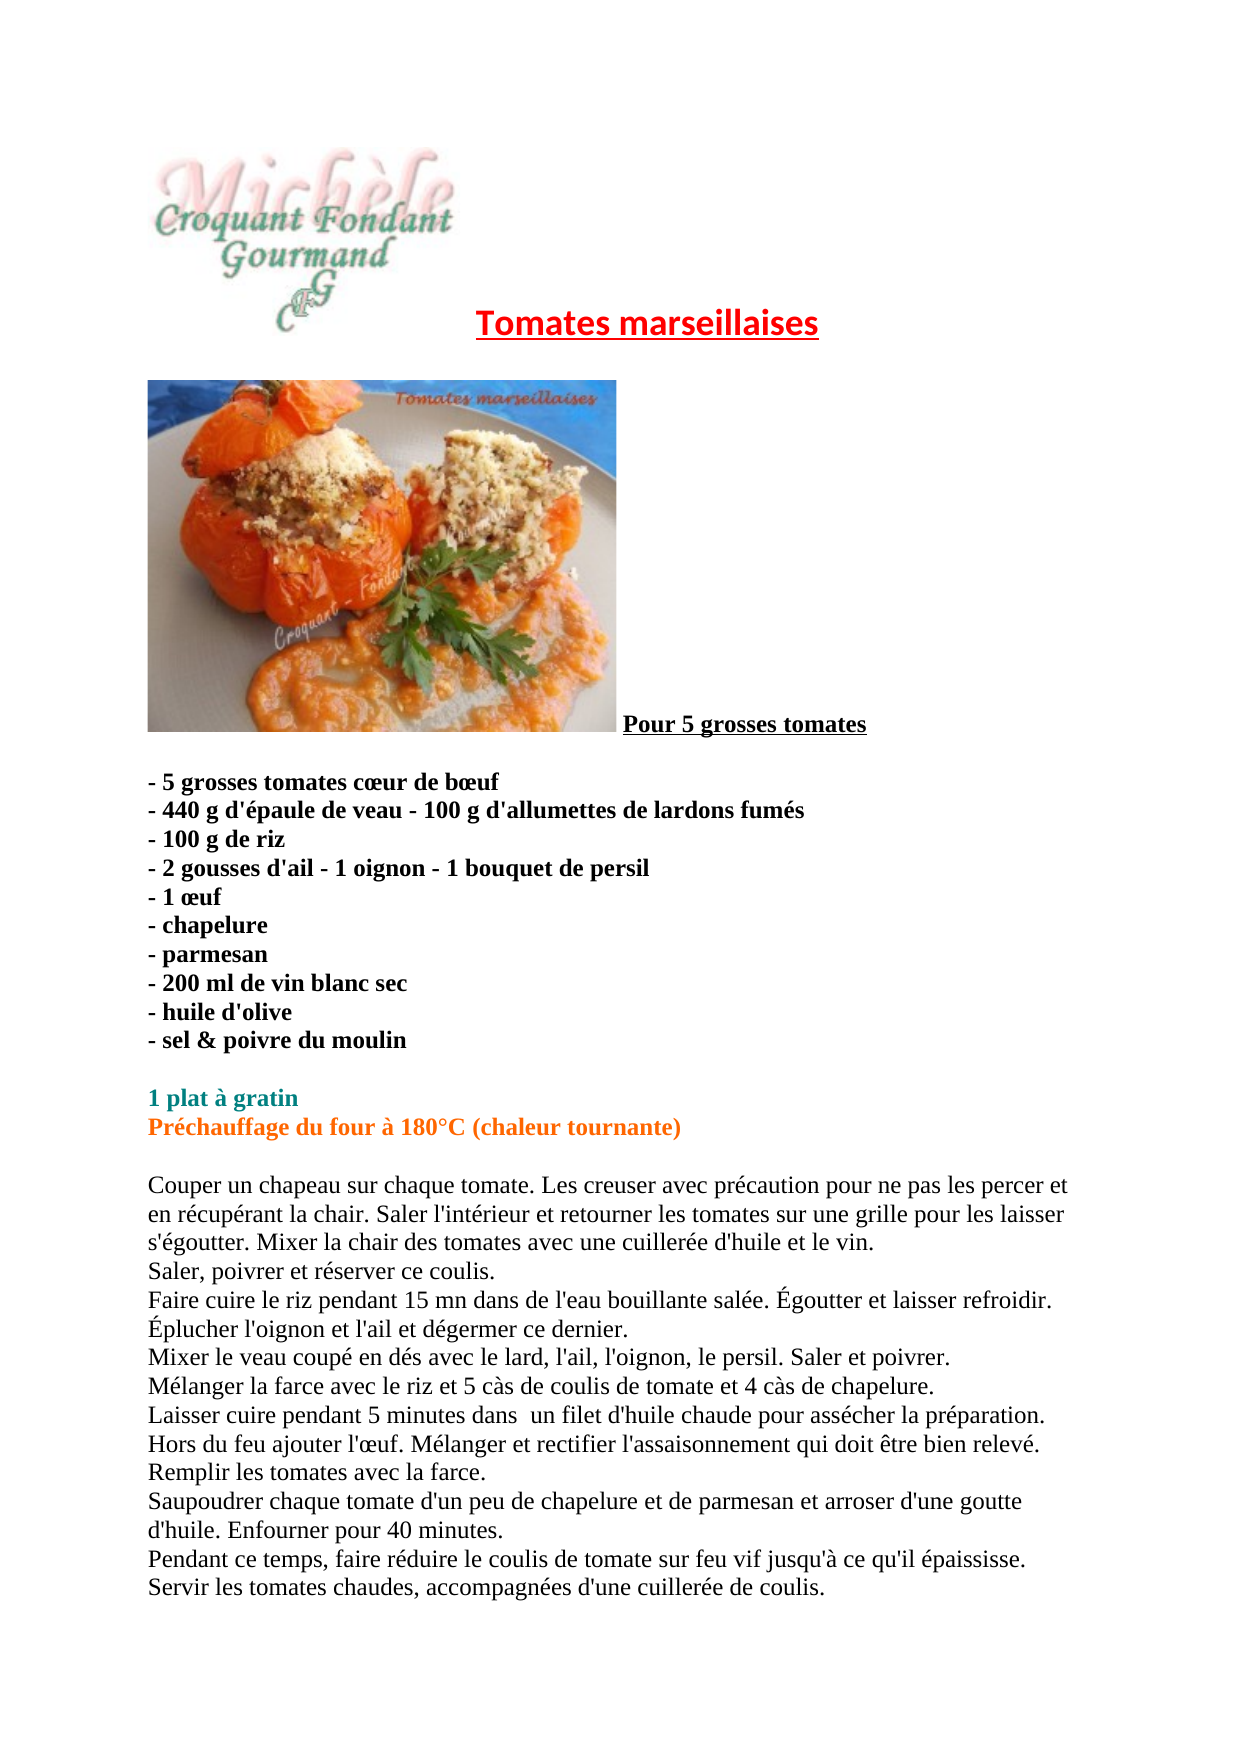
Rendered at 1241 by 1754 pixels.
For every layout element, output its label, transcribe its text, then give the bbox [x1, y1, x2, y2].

picture [147, 380, 617, 732]
text - 5 grosses tomates cœur de bœuf - 440 g d'épaule de veau - 100 g d'allumettes de lardons fumés - 100 g de riz - 2 gousses d'ail - 1 oignon - 1 bouquet de persil - 1 œuf - chapelure - parmesan - 200 ml de vin blanc sec - huile d'olive - sel & poivre du moulin [148, 767, 1093, 1054]
text 1 plat à gratin Préchauffage du four à 180°C (chaleur tournante) [148, 1083, 1093, 1141]
text Couper un chapeau sur chaque tomate. Les creuser avec précaution pour ne pas les percer et en récupérant la chair. Saler l'intérieur et retourner les tomates sur une grille pour les laisser s'égoutter. Mixer la chair des tomates avec une cuillerée d'huile et le vin. Saler, poivrer et réserver ce coulis. Faire cuire le riz pendant 15 mn dans de l'eau bouillante salée. Égoutter et laisser refroidir. Éplucher l'oignon et l'ail et dégermer ce dernier. Mixer le veau coupé en dés avec le lard, l'ail, l'oignon, le persil. Saler et poivrer. Mélanger la farce avec le riz et 5 càs de coulis de tomate et 4 càs de chapelure. Laisser cuire pendant 5 minutes dans un filet d'huile chaude pour assécher la préparation. Hors du feu ajouter l'œuf. Mélanger et rectifier l'assaisonnement qui doit être bien relevé. Remplir les tomates avec la farce. Saupoudrer chaque tomate d'un peu de chapelure et de parmesan et arroser d'une goutte d'huile. Enfourner pour 40 minutes. Pendant ce temps, faire réduire le coulis de tomate sur feu vif jusqu'à ce qu'il épaississe. Servir les tomates chaudes, accompagnées d'une cuillerée de coulis. [148, 1170, 1093, 1601]
picture [147, 147, 461, 336]
